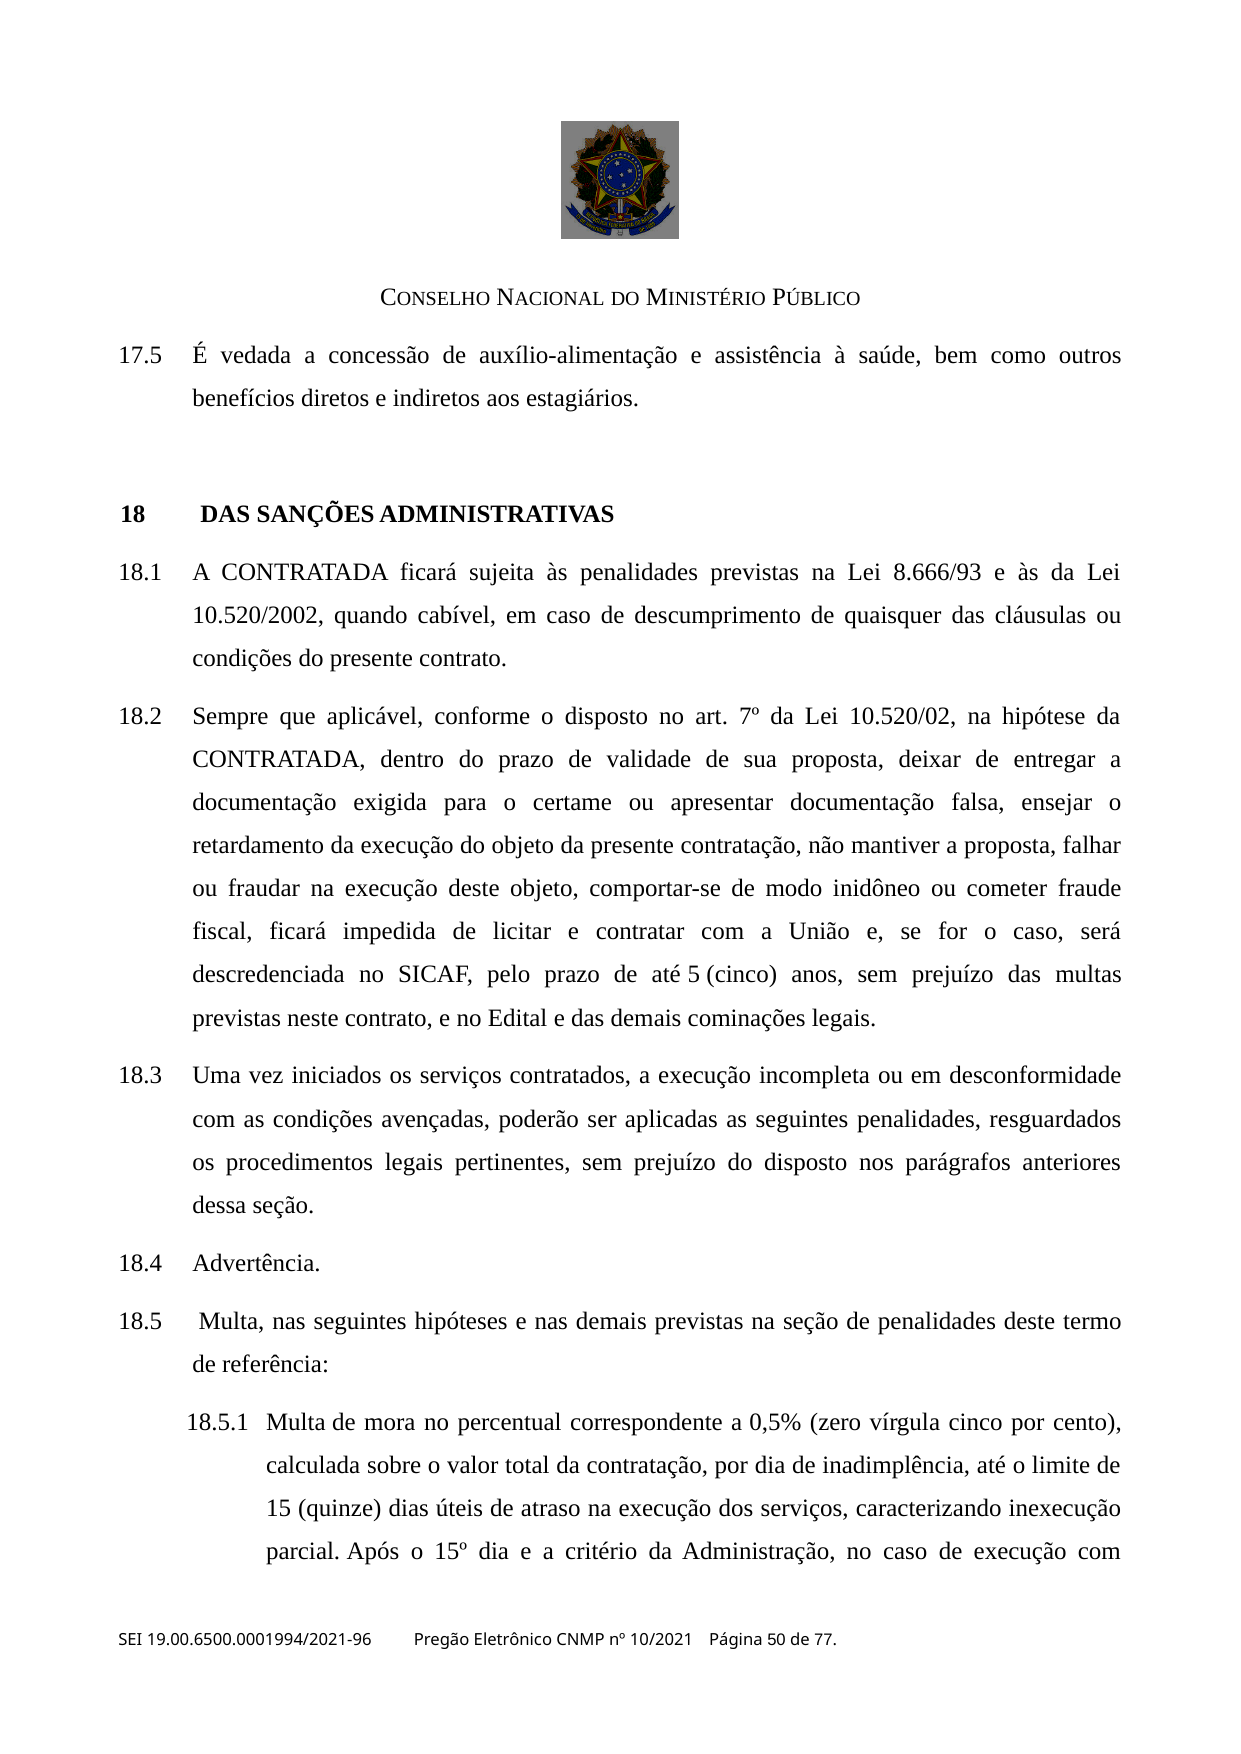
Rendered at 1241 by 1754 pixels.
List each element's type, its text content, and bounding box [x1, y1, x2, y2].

list Sempre que aplicável, conforme o disposto no art. 7º da Lei 10.520/02, na hipótese da CONTRATADA, dentro do prazo de validade de sua proposta, deixar de entregar a documentação exigida para o certame ou apresentar documentação falsa, ensejar o retardamento da execução do objeto da presente contratação, não mantiver a proposta, falhar ou fraudar na execução deste objeto, comportar-se de modo inidôneo ou cometer fraude fiscal, ficará impedida de licitar e contratar com a União e, se for o caso, será descredenciada no SICAF, pelo prazo de até 5 (cinco) anos, sem prejuízo das multas previstas neste contrato, e no Edital e das demais cominações legais. [118, 701, 1122, 1031]
list Multa, nas seguintes hipóteses e nas demais previstas na seção de penalidades deste termo de referência: [118, 1306, 1122, 1378]
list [186, 1407, 1122, 1565]
list Uma vez iniciados os serviços contratados, a execução incompleta ou em desconformidade com as condições avençadas, poderão ser aplicadas as seguintes penalidades, resguardados os procedimentos legais pertinentes, sem prejuízo do disposto nos parágrafos anteriores dessa seção. [118, 1061, 1122, 1219]
list A CONTRATADA ficará sujeita às penalidades previstas na Lei 8.666/93 e às da Lei 10.520/2002, quando cabível, em caso de descumprimento de quaisquer das cláusulas ou condições do presente contrato. [118, 557, 1122, 672]
list DAS SANÇÕES ADMINISTRATIVAS [120, 499, 1122, 527]
list Advertência. [118, 1248, 1122, 1277]
list É vedada a concessão de auxílio-alimentação e assistência à saúde, bem como outros benefícios diretos e indiretos aos estagiários. [118, 340, 1122, 412]
